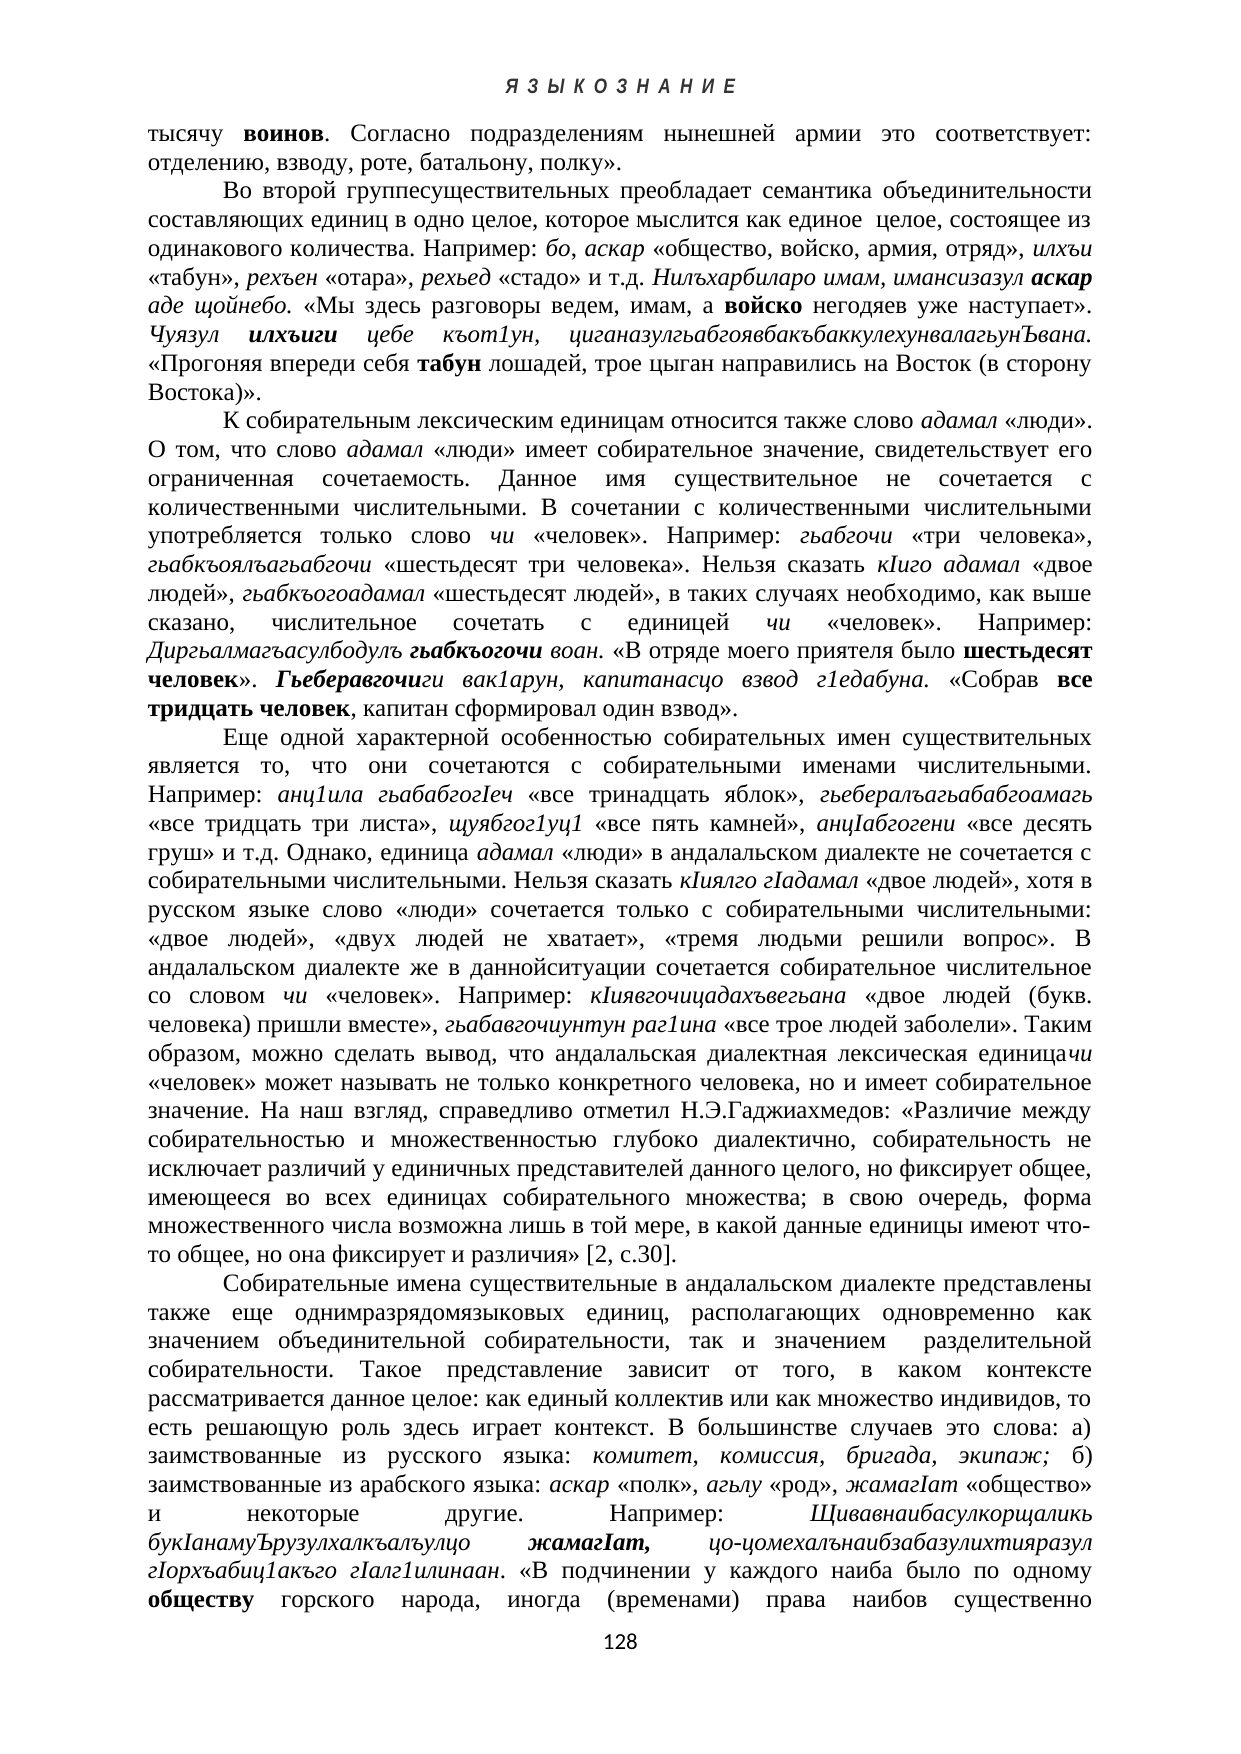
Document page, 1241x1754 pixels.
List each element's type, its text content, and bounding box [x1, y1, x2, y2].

text Еще одной характерной особенностью собирательных имен существительных является то, что они сочетаются с собирательными именами числительными. Например: анц1ила гьабабгогIеч «все тринадцать яблок», гьебералъагьабабгоамагь «все тридцать три листа», щуябгог1уц1 «все пять камней», анцIабгогени «все десять груш» и т.д. Однако, единица адамал «люди» в андалальском диалекте не сочетается с собирательными числительными. Нельзя сказать кIиялго гIадамал «двое людей», хотя в русском языке слово «люди» сочетается только с собирательными числительными: «двое людей», «двух людей не хватает», «тремя людьми решили вопрос». В андалальском диалекте же в даннойситуации сочетается собирательное числительное со словом чи «человек». Например: кIиявгочицадахъвегьана «двое людей (букв. человека) пришли вместе», гьабавгочиунтун раг1ина «все трое людей заболели». Таким образом, можно сделать вывод, что андалальская диалектная лексическая единицачи «человек» может называть не только конкретного человека, но и имеет собирательное значение. На наш взгляд, справедливо отметил Н.Э.Гаджиахмедов: «Различие между собирательностью и множественностью глубоко диалектично, собирательность не исключает различий у единичных представителей данного целого, но фиксирует общее, имеющееся во всех единицах собирательного множества; в свою очередь, форма множественного числа возможна лишь в той мере, в какой данные единицы имеют что-то общее, но она фиксирует и различия» [2, c.30]. [148, 722, 1092, 1268]
text Во второй группесуществительных преобладает семантика объединительности составляющих единиц в одно целое, которое мыслится как единое целое, состоящее из одинакового количества. Например: бо, аскар «общество, войско, армия, отряд», илхъи «табун», рехъен «отара», рехьед «стадо» и т.д. Нилъхарбиларо имам, имансизазул аскар аде щойнебо. «Мы здесь разговоры ведем, имам, а войско негодяев уже наступает». Чуязул илхъиги цебе къот1ун, циганазулгьабгоявбакъбаккулехунвалагьунЪвана. «Прогоняя впереди себя табун лошадей, трое цыган направились на Восток (в сторону Востока)». [148, 176, 1092, 406]
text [148, 118, 1092, 176]
text К собирательным лексическим единицам относится также слово адамал «люди». О том, что слово адамал «люди» имеет собирательное значение, свидетельствует его ограниченная сочетаемость. Данное имя существительное не сочетается с количественными числительными. В сочетании с количественными числительными употребляется только слово чи «человек». Например: гьабгочи «три человека», гьабкъоялъагьабгочи «шестьдесят три человека». Нельзя сказать кIиго адамал «двое людей», гьабкъогоадамал «шестьдесят людей», в таких случаях необходимо, как выше сказано, числительное сочетать с единицей чи «человек». Например: Диргьалмагъасулбодулъ гьабкъогочи воан. «В отряде моего приятеля было шестьдесят человек». Гьеберавгочиги вак1арун, капитанасцо взвод г1едабуна. «Собрав все тридцать человек, капитан сформировал один взвод». [148, 406, 1092, 722]
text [148, 1268, 1092, 1613]
